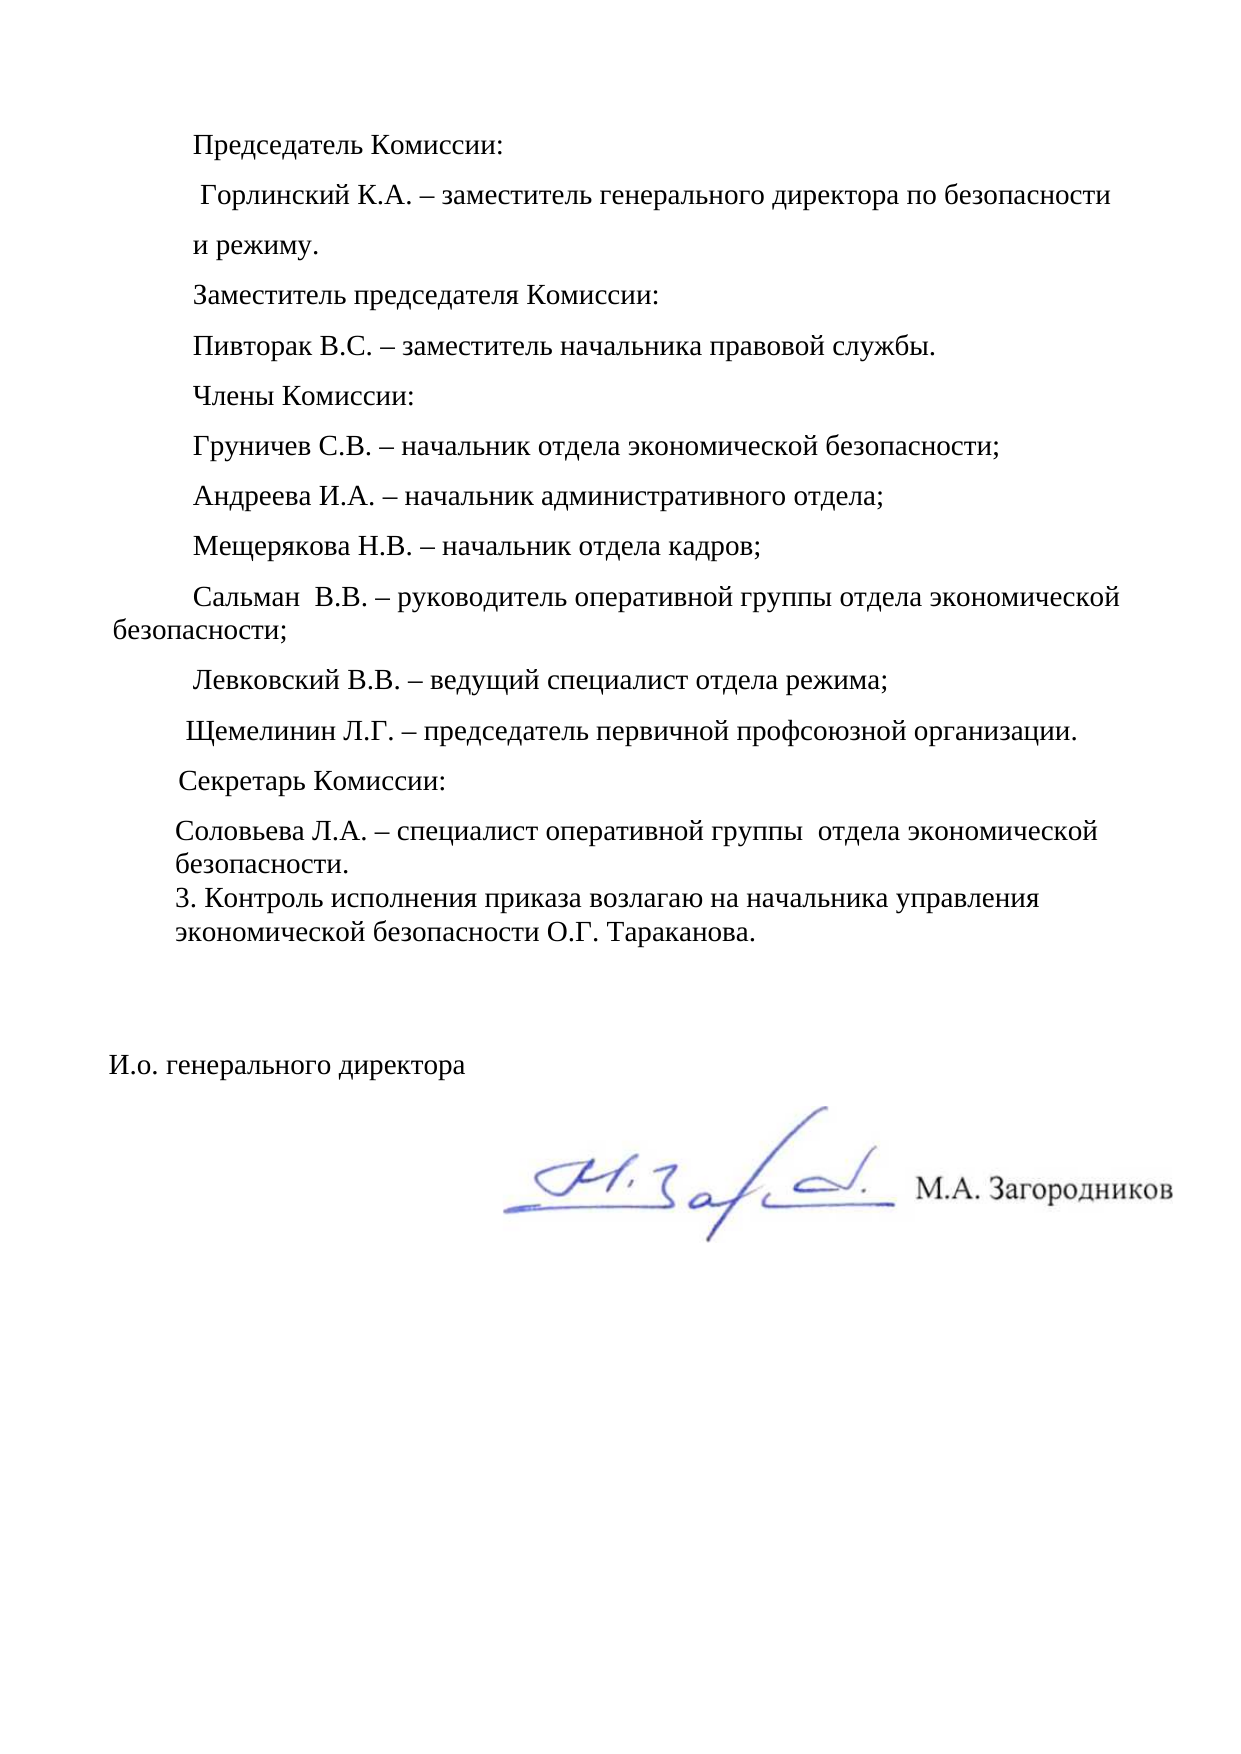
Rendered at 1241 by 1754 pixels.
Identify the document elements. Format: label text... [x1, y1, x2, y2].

text Сальман В.В. – руководитель оперативной группы отдела экономической безопасности; [112, 579, 1180, 646]
text Пивторак В.С. – заместитель начальника правовой службы. [112, 328, 1180, 361]
picture [502, 1106, 1174, 1243]
text Горлинский К.А. – заместитель генерального директора по безопасности [112, 177, 1180, 211]
text Заместитель председателя Комиссии: [112, 277, 1180, 311]
text Члены Комиссии: [112, 378, 1180, 411]
text Груничев С.В. – начальник отдела экономической безопасности; [112, 428, 1180, 462]
text Мещерякова Н.В. – начальник отдела кадров; [112, 528, 1180, 562]
text И.о. генерального директора [108, 1047, 1180, 1081]
text Соловьева Л.А. – специалист оперативной группы отдела экономической безопасности. 3. Контроль исполнения приказа возлагаю на начальника управления экономической безопасности О.Г. Тараканова. [175, 813, 1180, 947]
text Андреева И.А. – начальник административного отдела; [112, 478, 1180, 512]
text Секретарь Комиссии: [112, 763, 1180, 796]
text Щемелинин Л.Г. – председатель первичной профсоюзной организации. [112, 713, 1180, 746]
text и режиму. [108, 227, 1180, 261]
text Левковский В.В. – ведущий специалист отдела режима; [112, 662, 1180, 696]
text Председатель Комиссии: [112, 127, 1180, 160]
